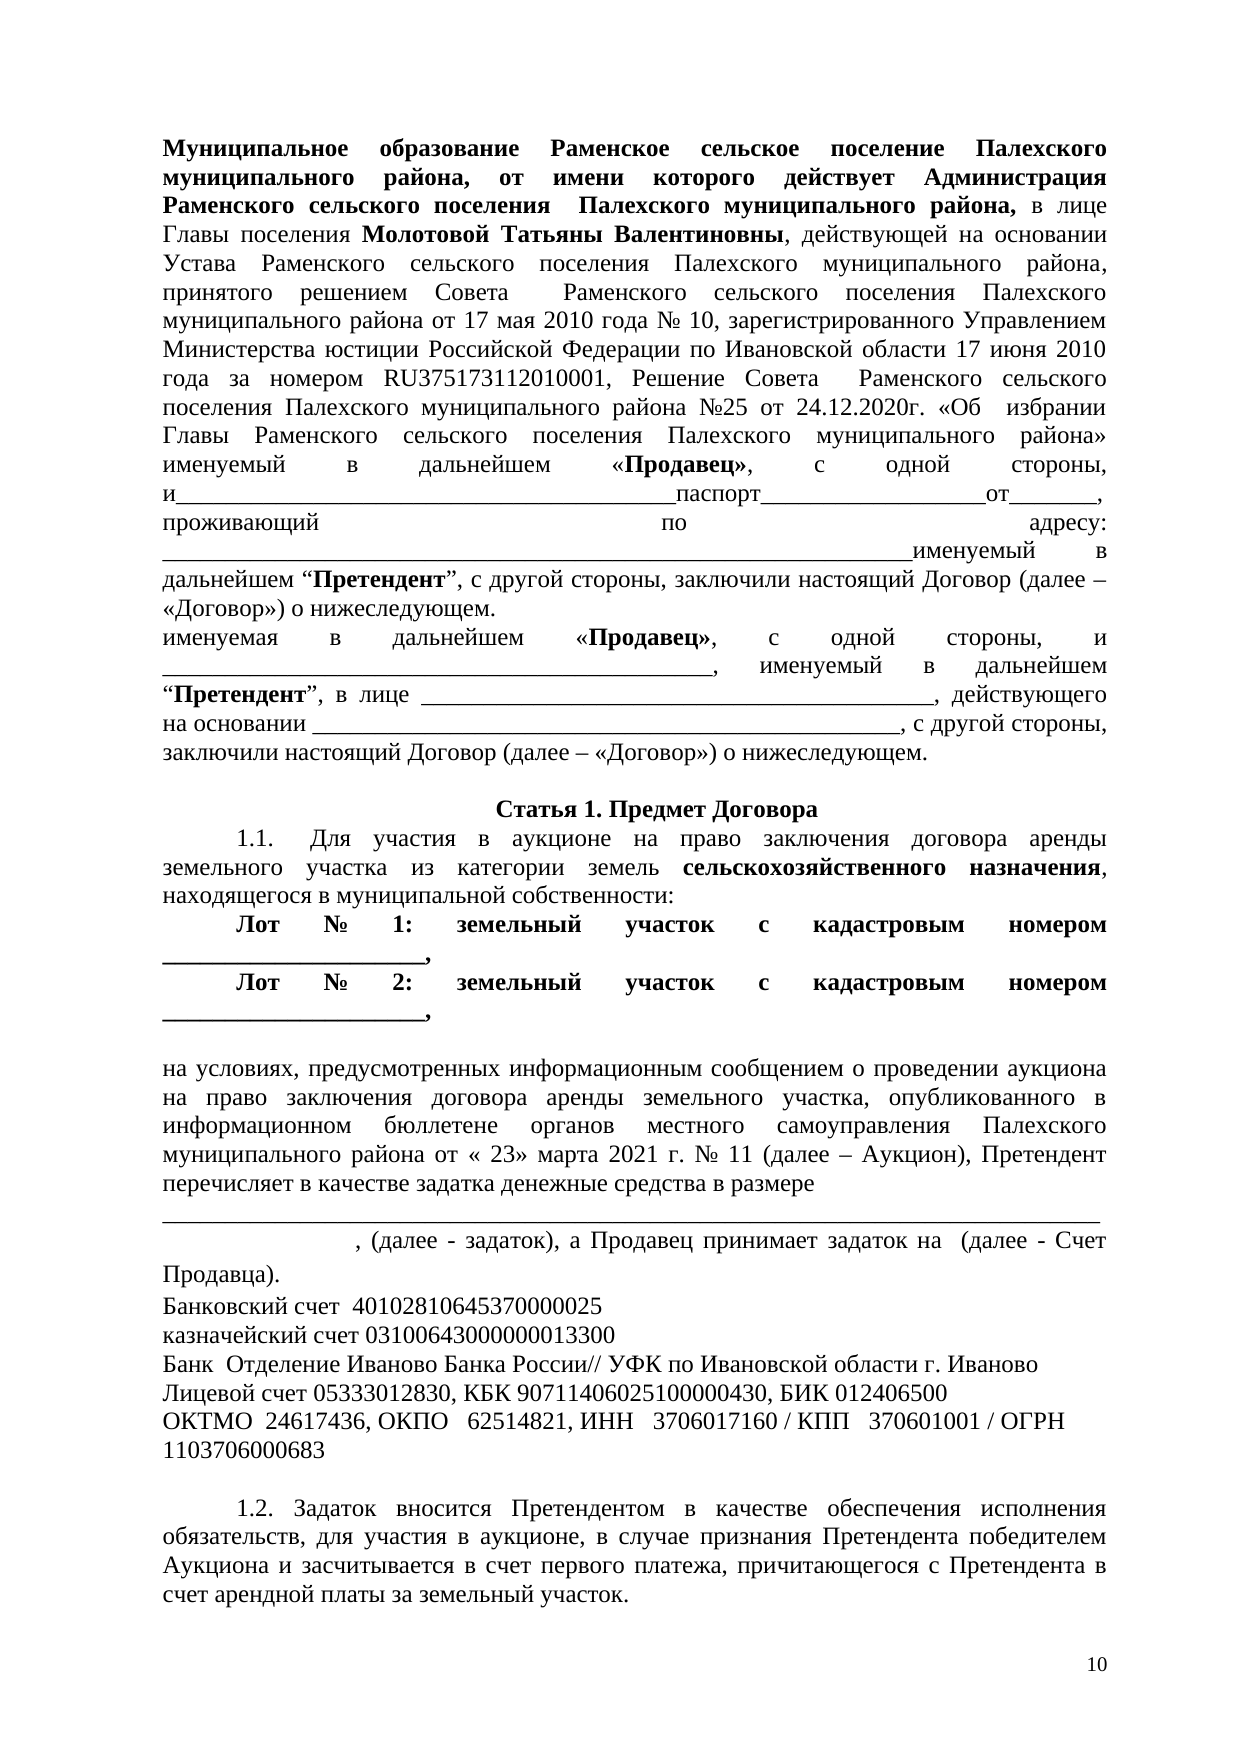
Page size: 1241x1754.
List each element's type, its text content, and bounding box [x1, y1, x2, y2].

title Лот № 1: земельный участок с кадастровым номером _____________________, [162, 909, 1107, 967]
title на условиях, предусмотренных информационным сообщением о проведении аукциона на право заключения договора аренды земельного участка, опубликованного в информационном бюллетене органов местного самоуправления Палехского муниципального района от « 23» марта 2021 г. № 11 (далее – Аукцион), Претендент перечисляет в качестве задатка денежные средства в размере [162, 1053, 1107, 1197]
text Муниципальное образование Раменское сельское поселение Палехского муниципального района, от имени которого действует Администрация Раменского сельского поселения Палехского муниципального района, в лице Главы поселения Молотовой Татьяны Валентиновны, действующей на основании Устава Раменского сельского поселения Палехского муниципального района, принятого решением Совета Раменского сельского поселения Палехского муниципального района от 17 мая 2010 года № 10, зарегистрированного Управлением Министерства юстиции Российской Федерации по Ивановской области 17 июня 2010 года за номером RU375173112010001, Решение Совета Раменского сельского поселения Палехского муниципального района №25 от 24.12.2020г. «Об избрании Главы Раменского сельского поселения Палехского муниципального района» именуемый в дальнейшем «Продавец», с одной стороны, и________________________________________паспорт__________________от_______, проживающий по адресу: ____________________________________________________________именуемый в дальнейшем “Претендент”, с другой стороны, заключили настоящий Договор (далее – «Договор») о нижеследующем. [162, 133, 1107, 622]
title 1.1. Для участия в аукционе на право заключения договора аренды земельного участка из категории земель сельскохозяйственного назначения, находящегося в муниципальной собственности: [162, 823, 1107, 909]
text Банковский счет 40102810645370000025 казначейский счет 03100643000000013300 Банк Отделение Иваново Банка России// УФК по Ивановской области г. Иваново Лицевой счет 05333012830, КБК 90711406025100000430, БИК 012406500 ОКТМО 24617436, ОКПО 62514821, ИНН 3706017160 / КПП 370601001 / ОГРН 1103706000683 [162, 1291, 1107, 1464]
text 1.2. Задаток вносится Претендентом в качестве обеспечения исполнения обязательств, для участия в аукционе, в случае признания Претендента победителем Аукциона и засчитывается в счет первого платежа, причитающегося с Претендента в счет арендной платы за земельный участок. [162, 1493, 1107, 1608]
text , (далее - задаток), а Продавец принимает задаток на (далее - Счет Продавца). [162, 1225, 1107, 1288]
text именуемая в дальнейшем «Продавец», с одной стороны, и ____________________________________________, именуемый в дальнейшем “Претендент”, в лице _________________________________________, действующего на основании _______________________________________________, с другой стороны, заключили настоящий Договор (далее – «Договор») о нижеследующем. [162, 622, 1107, 765]
title Лот № 2: земельный участок с кадастровым номером _____________________, [162, 967, 1107, 1024]
text Статья 1. Предмет Договора [162, 794, 1107, 823]
title ___________________________________________________________________________ [162, 1197, 1107, 1225]
